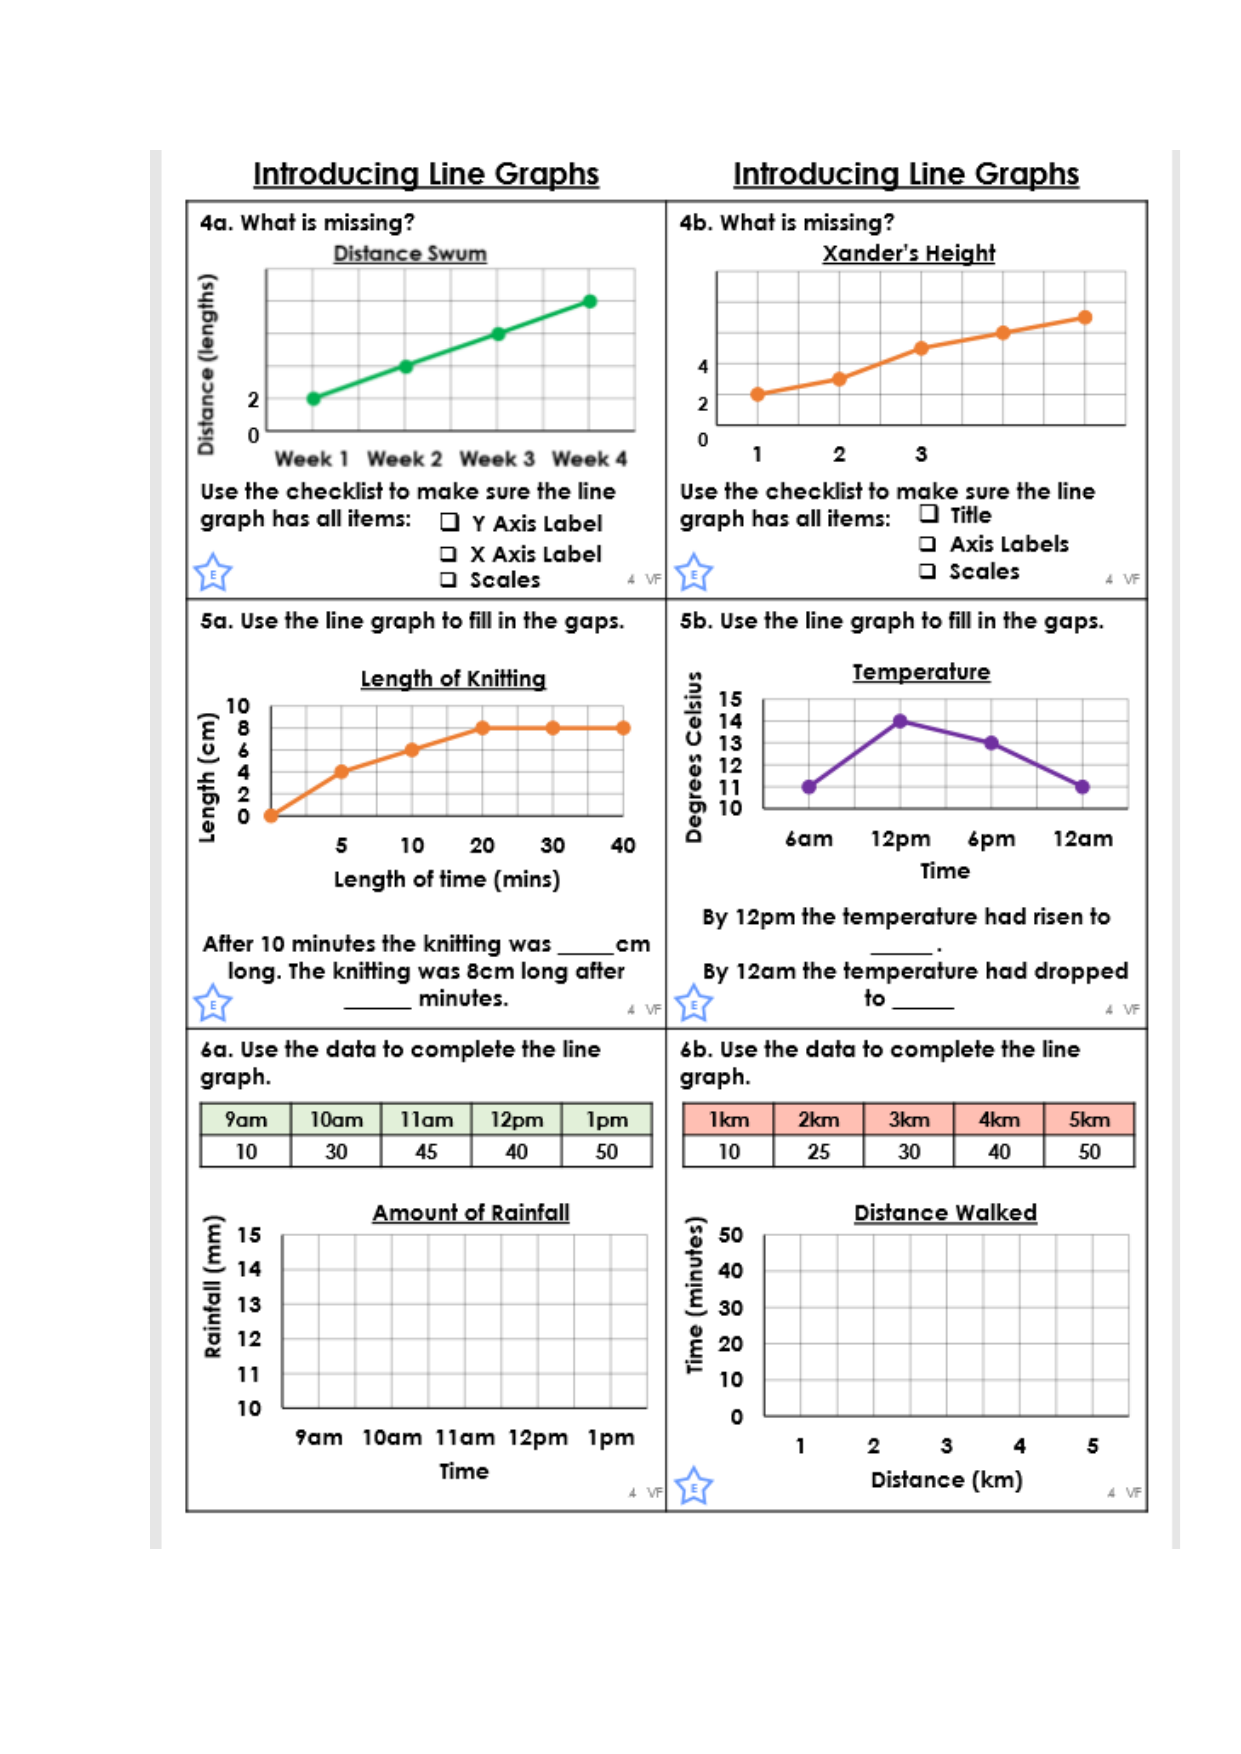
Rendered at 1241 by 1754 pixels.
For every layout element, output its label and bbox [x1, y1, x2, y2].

picture [150, 150, 1180, 1549]
